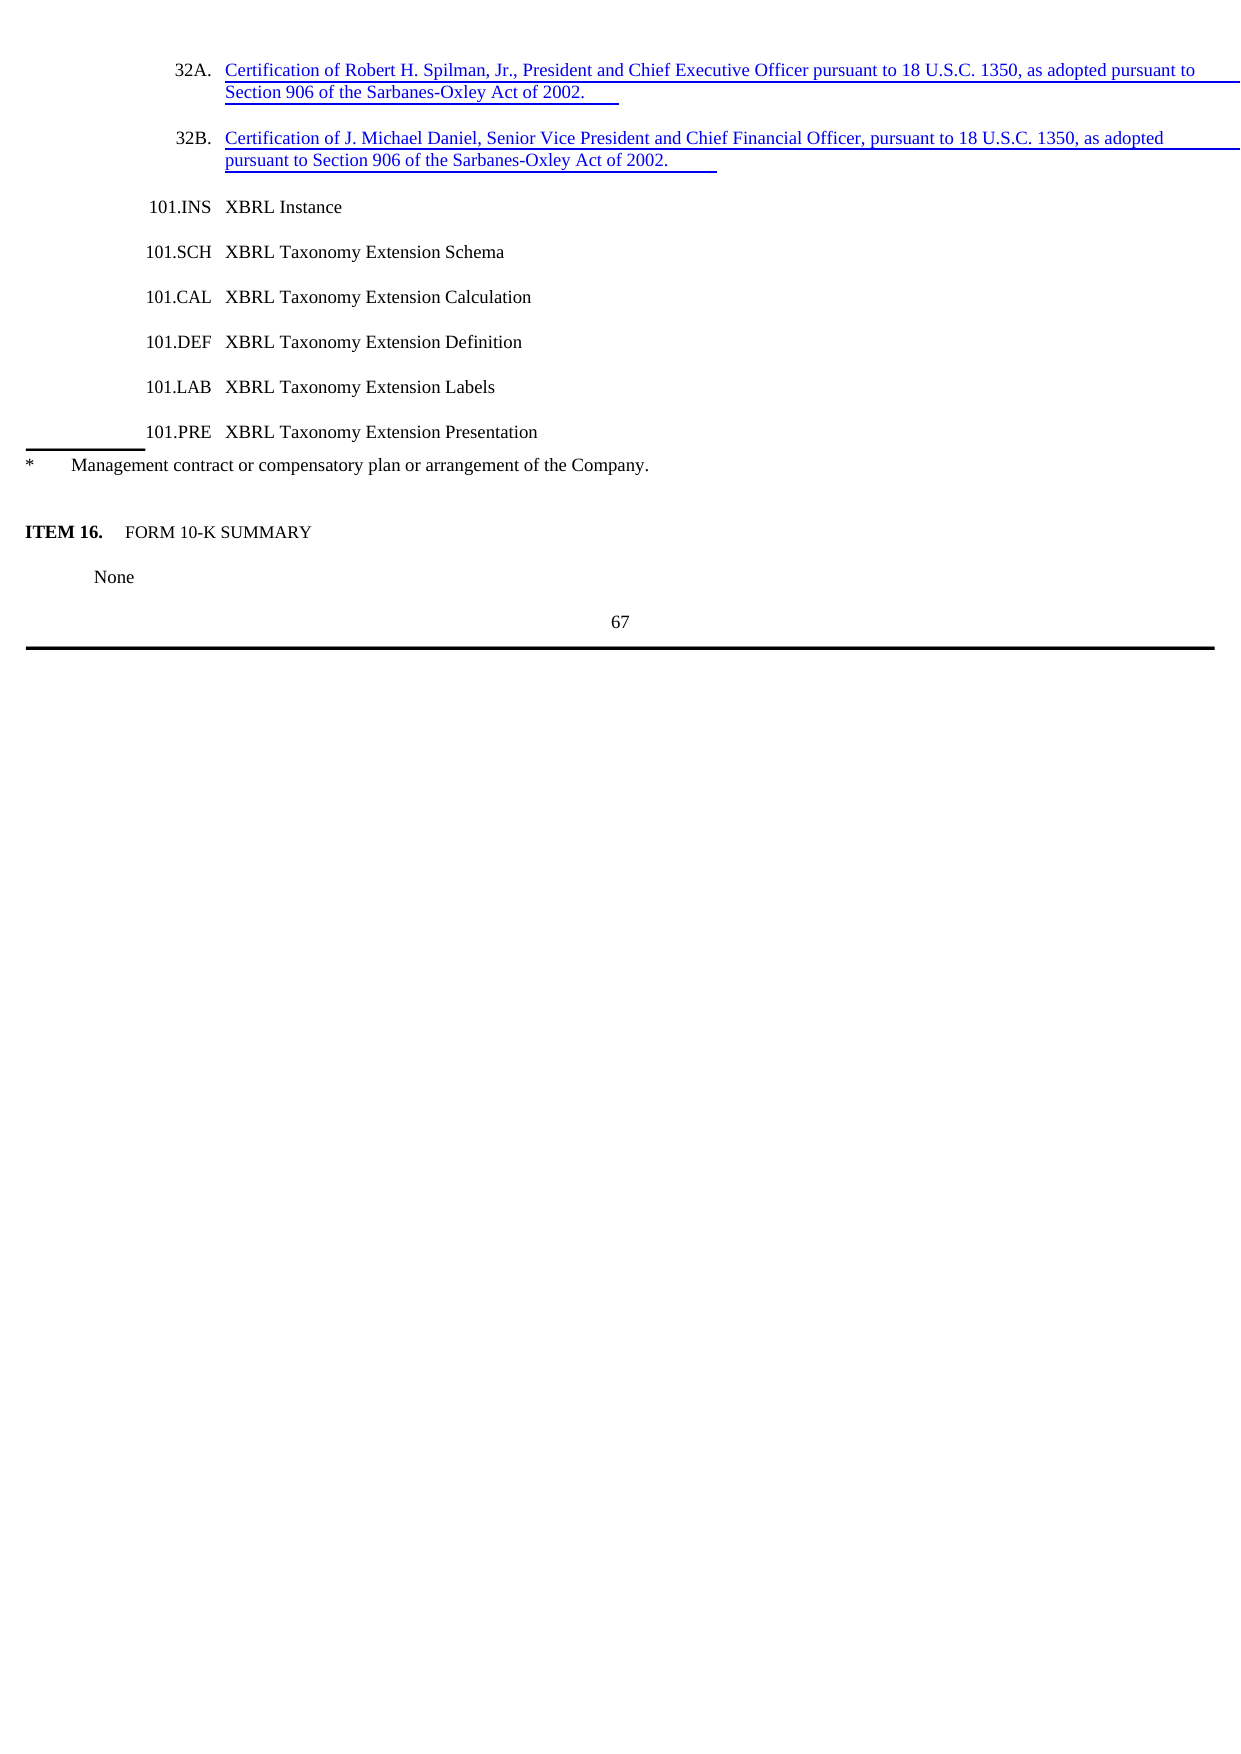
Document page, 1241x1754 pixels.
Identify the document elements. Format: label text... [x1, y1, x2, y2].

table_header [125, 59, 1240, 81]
text ITEM 16. FORM 10-K SUMMARY [25, 521, 1215, 542]
text 67 [25, 611, 1215, 633]
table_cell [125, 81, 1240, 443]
text None [94, 566, 1215, 588]
list Management contract or compensatory plan or arrangement of the Company. [25, 453, 1215, 475]
picture [25, 646, 1215, 650]
